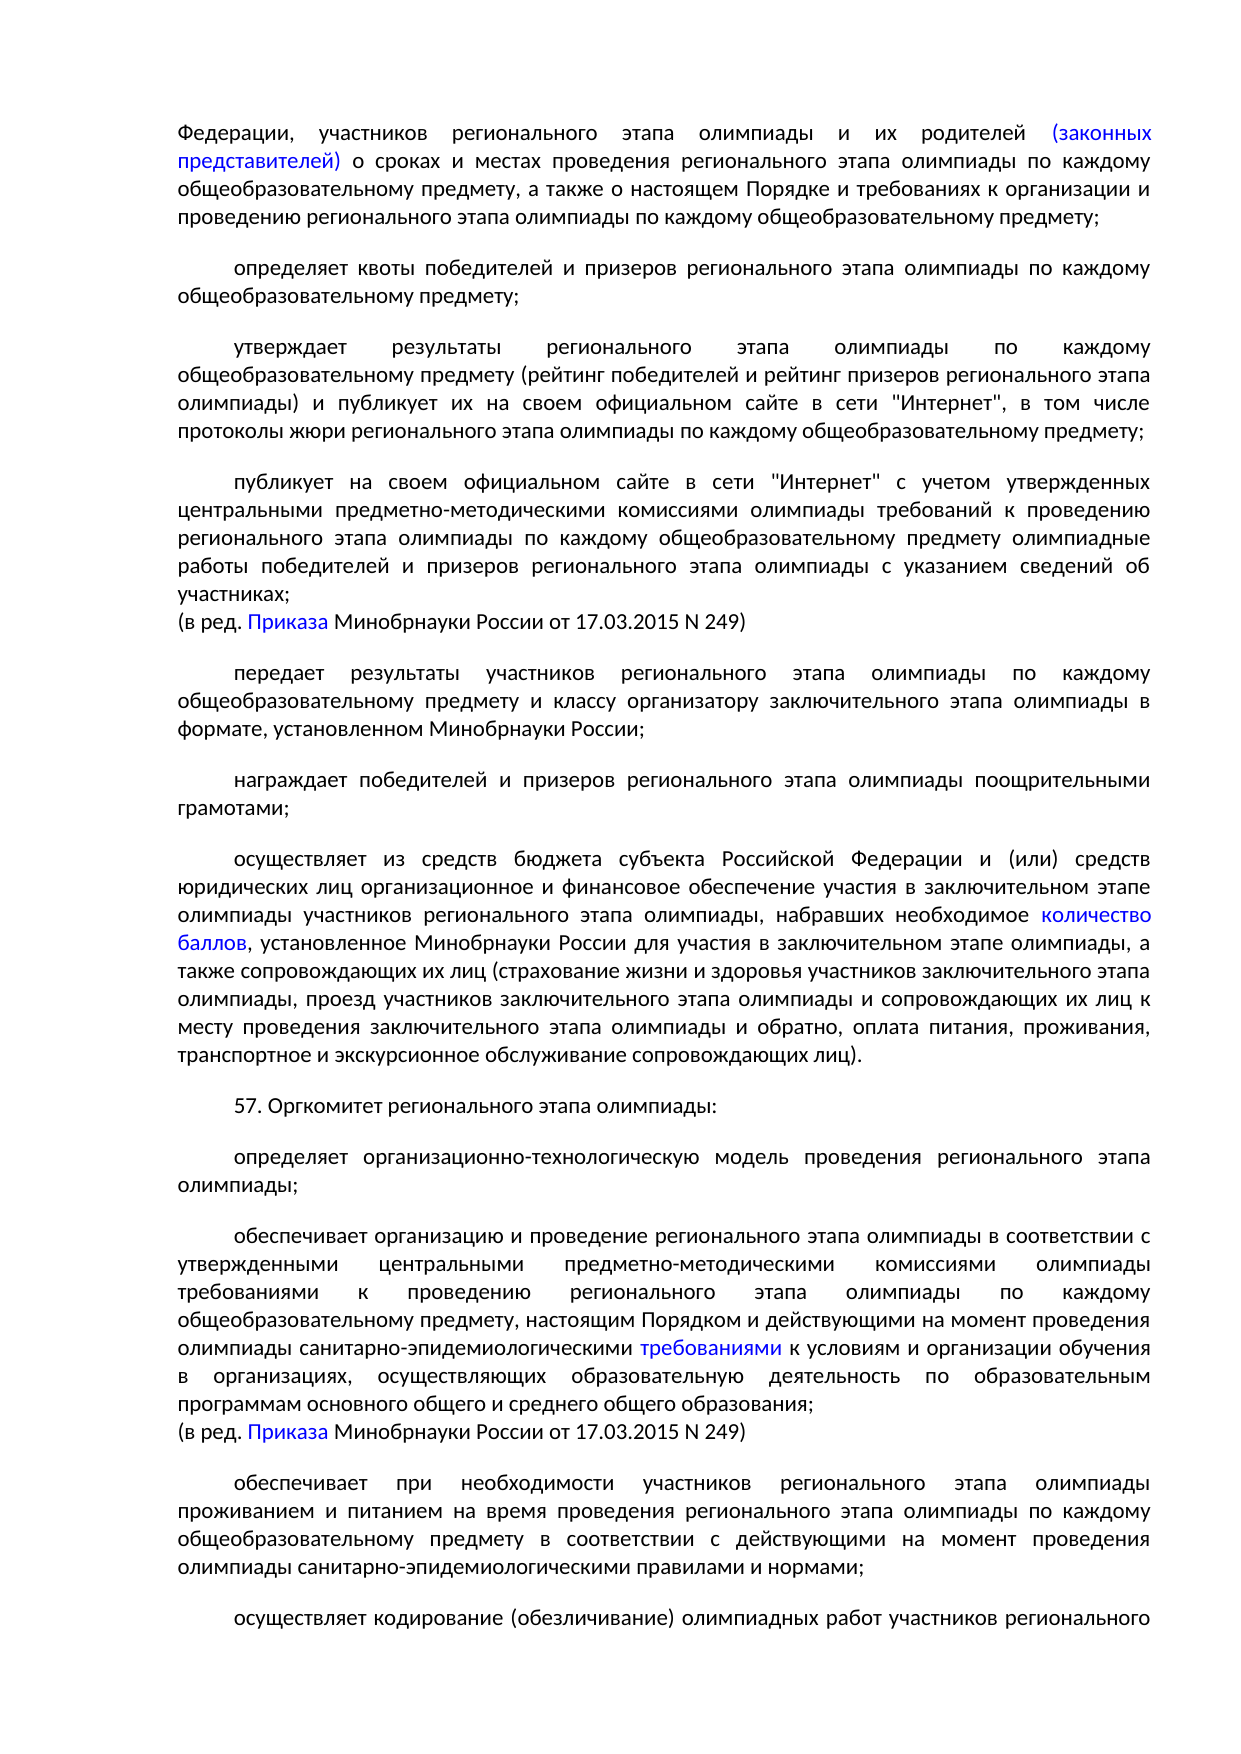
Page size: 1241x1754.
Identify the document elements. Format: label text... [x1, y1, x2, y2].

text публикует на своем официальном сайте в сети "Интернет" с учетом утвержденных центральными предметно-методическими комиссиями олимпиады требований к проведению регионального этапа олимпиады по каждому общеобразовательному предмету олимпиадные работы победителей и призеров регионального этапа олимпиады с указанием сведений об участниках; [177, 467, 1152, 607]
text (в ред. Приказа Минобрнауки России от 17.03.2015 N 249) [177, 607, 1152, 635]
text (в ред. Приказа Минобрнауки России от 17.03.2015 N 249) [177, 1417, 1152, 1445]
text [177, 1603, 1152, 1631]
text передает результаты участников регионального этапа олимпиады по каждому общеобразовательному предмету и классу организатору заключительного этапа олимпиады в формате, установленном Минобрнауки России; [177, 658, 1152, 742]
text утверждает результаты регионального этапа олимпиады по каждому общеобразовательному предмету (рейтинг победителей и рейтинг призеров регионального этапа олимпиады) и публикует их на своем официальном сайте в сети "Интернет", в том числе протоколы жюри регионального этапа олимпиады по каждому общеобразовательному предмету; [177, 332, 1152, 444]
text 57. Оргкомитет регионального этапа олимпиады: [177, 1091, 1152, 1119]
text осуществляет из средств бюджета субъекта Российской Федерации и (или) средств юридических лиц организационное и финансовое обеспечение участия в заключительном этапе олимпиады участников регионального этапа олимпиады, набравших необходимое количество баллов, установленное Минобрнауки России для участия в заключительном этапе олимпиады, а также сопровождающих их лиц (страхование жизни и здоровья участников заключительного этапа олимпиады, проезд участников заключительного этапа олимпиады и сопровождающих их лиц к месту проведения заключительного этапа олимпиады и обратно, оплата питания, проживания, транспортное и экскурсионное обслуживание сопровождающих лиц). [177, 844, 1152, 1068]
text обеспечивает при необходимости участников регионального этапа олимпиады проживанием и питанием на время проведения регионального этапа олимпиады по каждому общеобразовательному предмету в соответствии с действующими на момент проведения олимпиады санитарно-эпидемиологическими правилами и нормами; [177, 1468, 1152, 1580]
text определяет организационно-технологическую модель проведения регионального этапа олимпиады; [177, 1142, 1152, 1198]
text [177, 118, 1152, 230]
text обеспечивает организацию и проведение регионального этапа олимпиады в соответствии с утвержденными центральными предметно-методическими комиссиями олимпиады требованиями к проведению регионального этапа олимпиады по каждому общеобразовательному предмету, настоящим Порядком и действующими на момент проведения олимпиады санитарно-эпидемиологическими требованиями к условиям и организации обучения в организациях, осуществляющих образовательную деятельность по образовательным программам основного общего и среднего общего образования; [177, 1221, 1152, 1417]
text награждает победителей и призеров регионального этапа олимпиады поощрительными грамотами; [177, 765, 1152, 821]
text определяет квоты победителей и призеров регионального этапа олимпиады по каждому общеобразовательному предмету; [177, 253, 1152, 309]
